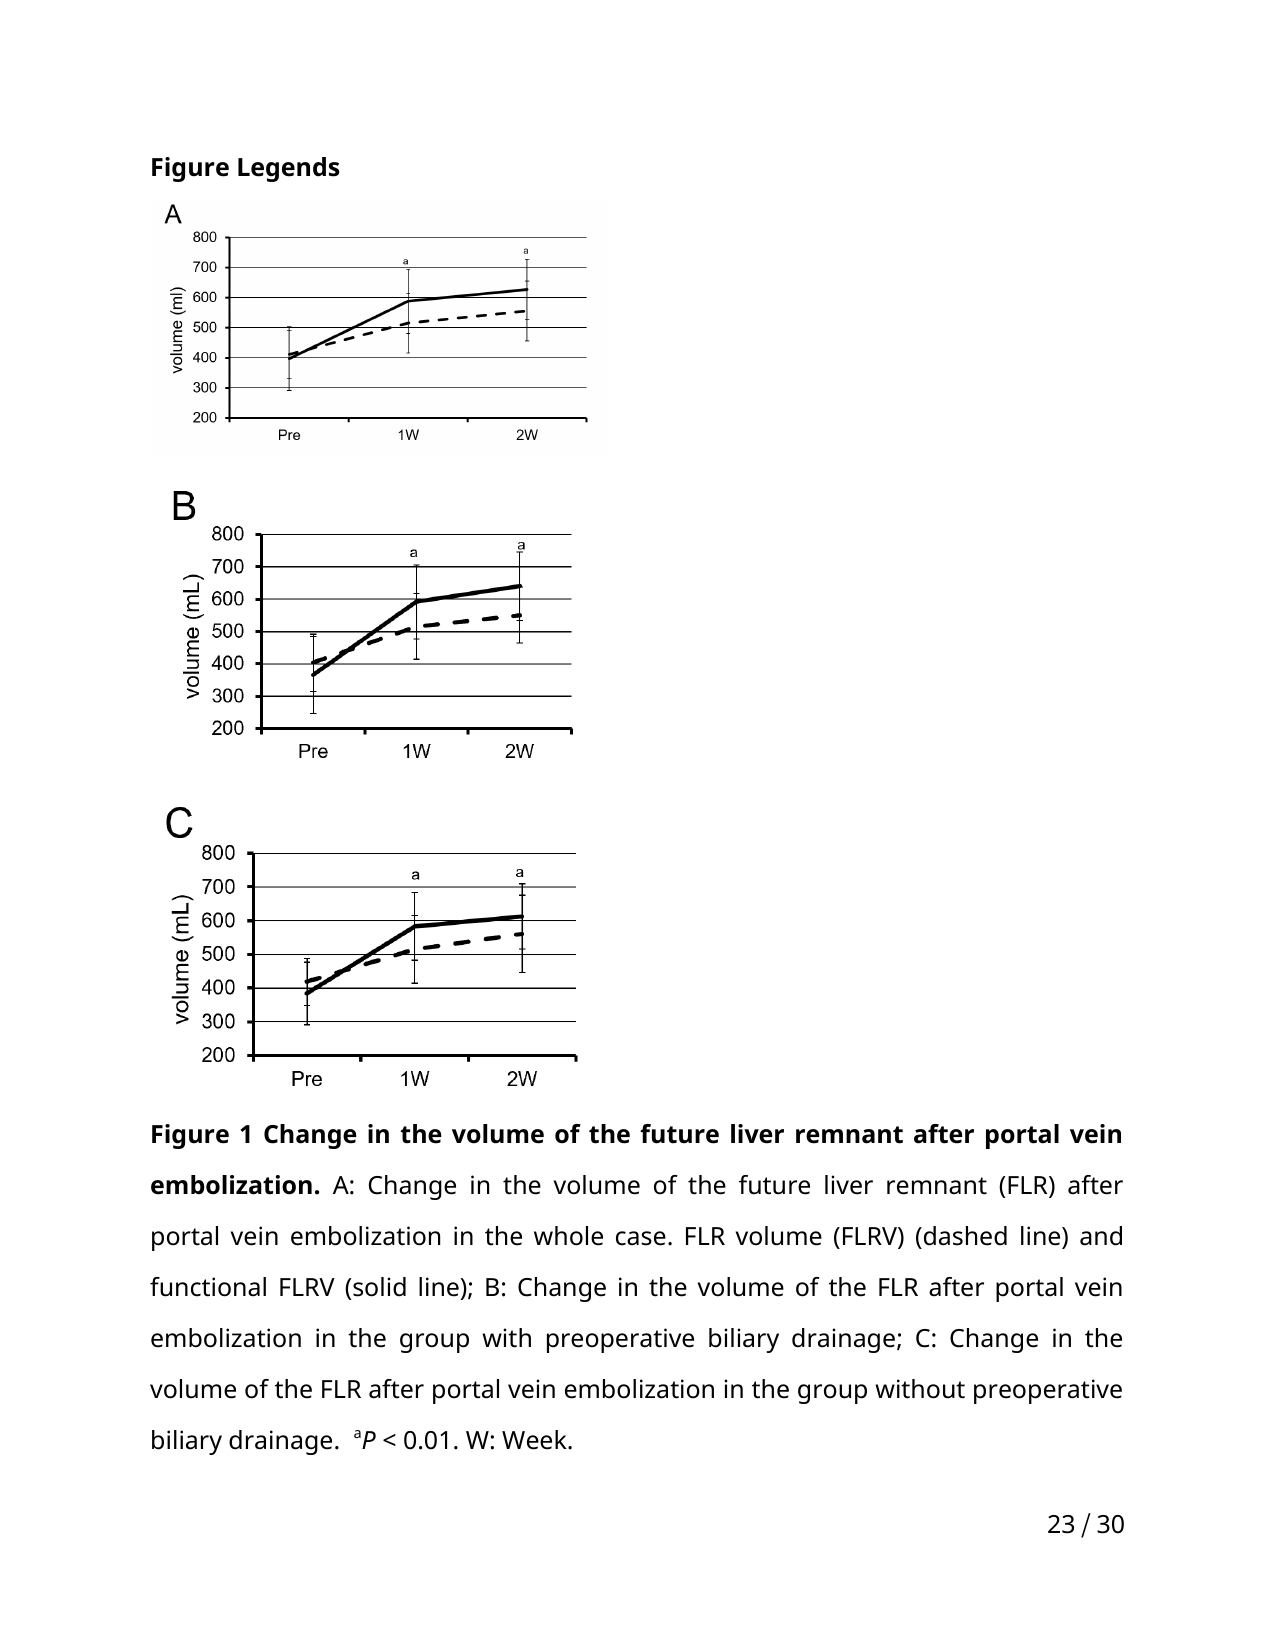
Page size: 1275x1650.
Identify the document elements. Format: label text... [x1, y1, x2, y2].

text Figure Legends [150, 150, 1125, 184]
picture [150, 798, 597, 1102]
picture [150, 201, 609, 454]
text Figure 1 Change in the volume of the future liver remnant after portal vein embolization. A: Change in the volume of the future liver remnant (FLR) after portal vein embolization in the whole case. FLR volume (FLRV) (dashed line) and functional FLRV (solid line); B: Change in the volume of the FLR after portal vein embolization in the group with preoperative biliary drainage; C: Change in the volume of the FLR after portal vein embolization in the group without preoperative biliary drainage. aP < 0.01. W: Week. [150, 1116, 1125, 1457]
picture [150, 467, 586, 784]
